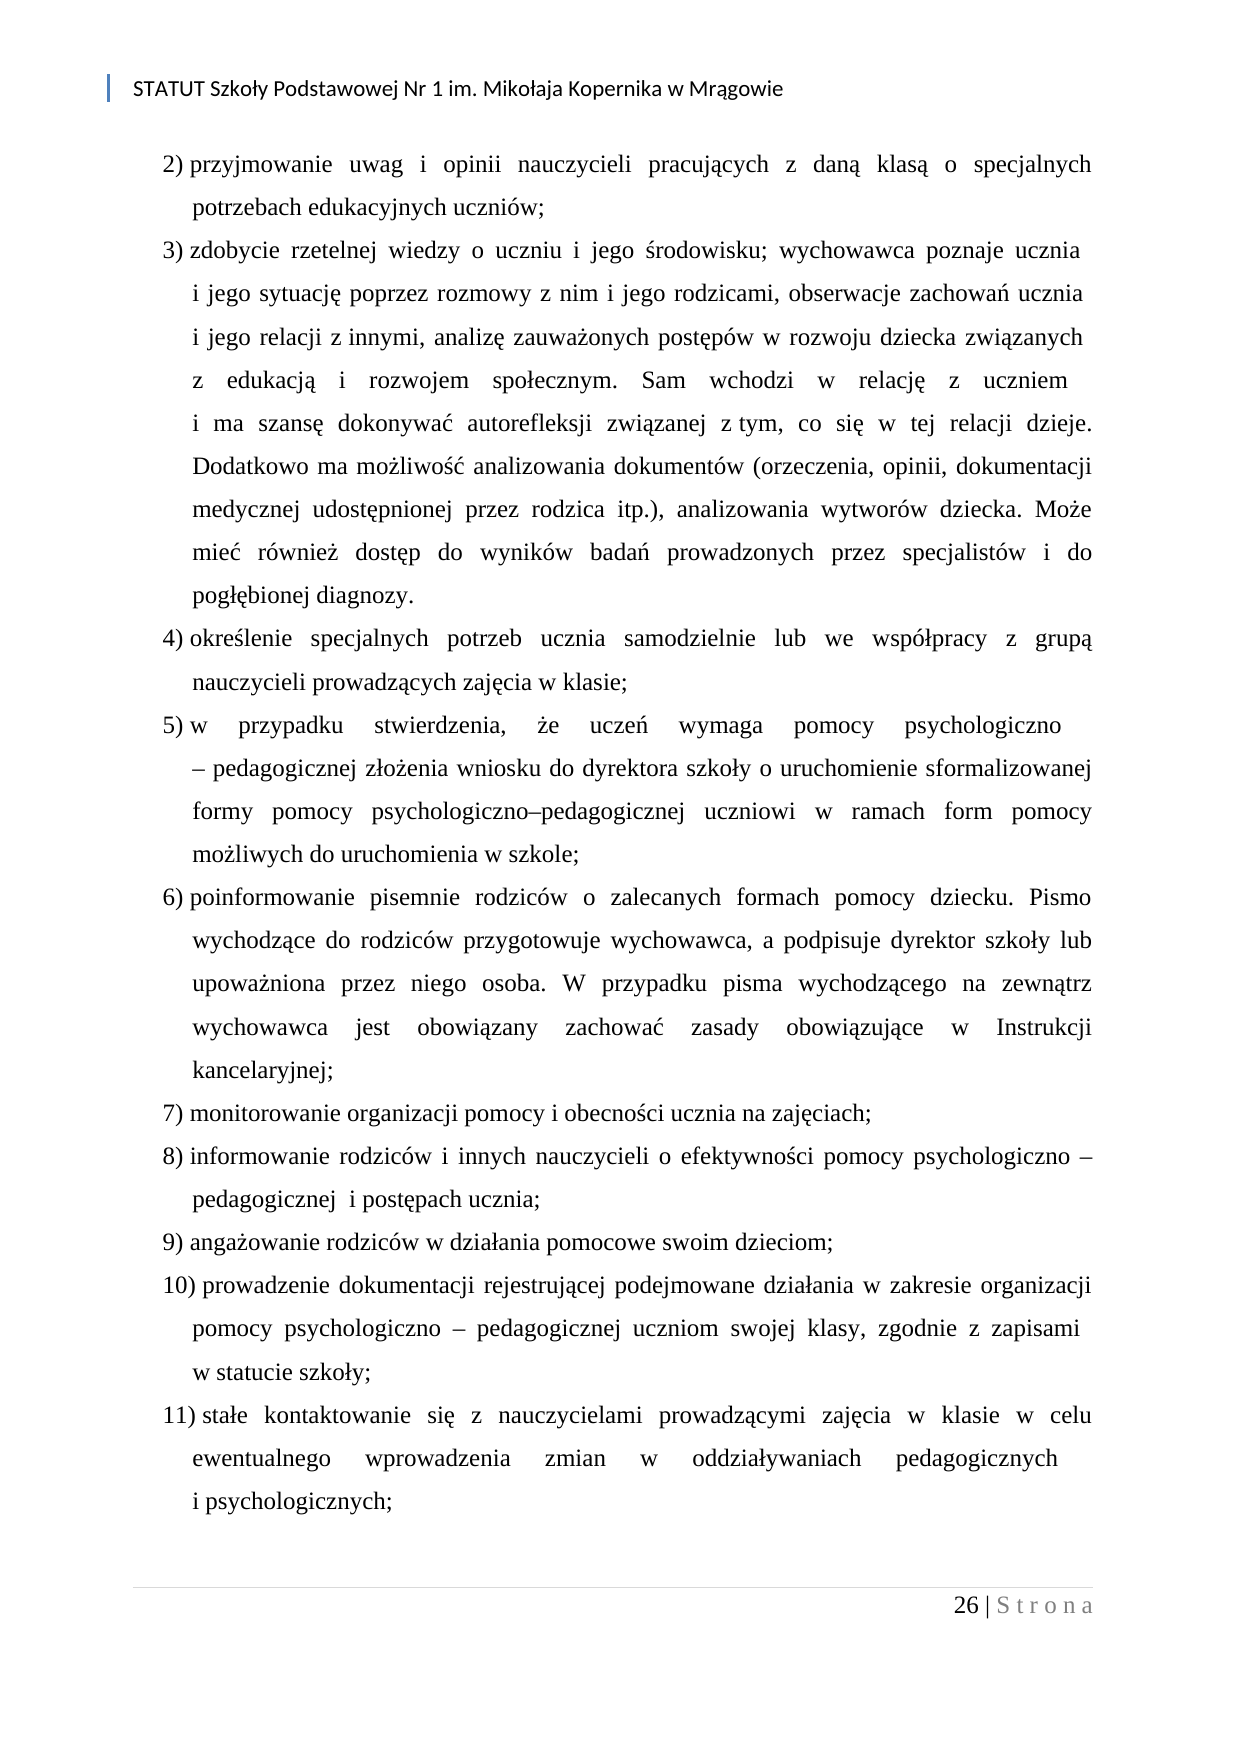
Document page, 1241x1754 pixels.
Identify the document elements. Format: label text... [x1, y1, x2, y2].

list określenie specjalnych potrzeb ucznia samodzielnie lub we współpracy z grupą nauczycieli prowadzących zajęcia w klasie; [162, 623, 1093, 695]
list poinformowanie pisemnie rodziców o zalecanych formach pomocy dziecku. Pismo wychodzące do rodziców przygotowuje wychowawca, a podpisuje dyrektor szkoły lub upoważniona przez niego osoba. W przypadku pisma wychodzącego na zewnątrz wychowawca jest obowiązany zachować zasady obowiązujące w Instrukcji kancelaryjnej; [162, 882, 1093, 1083]
list przyjmowanie uwag i opinii nauczycieli pracujących z daną klasą o specjalnych potrzebach edukacyjnych uczniów; [162, 149, 1093, 221]
list stałe kontaktowanie się z nauczycielami prowadzącymi zajęcia w klasie w celu ewentualnego wprowadzenia zmian w oddziaływaniach pedagogicznych i psychologicznych; [162, 1400, 1093, 1515]
list w przypadku stwierdzenia, że uczeń wymaga pomocy psychologiczno – pedagogicznej złożenia wniosku do dyrektora szkoły o uruchomienie sformalizowanej formy pomocy psychologiczno–pedagogicznej uczniowi w ramach form pomocy możliwych do uruchomienia w szkole; [162, 710, 1093, 868]
list prowadzenie dokumentacji rejestrującej podejmowane działania w zakresie organizacji pomocy psychologiczno – pedagogicznej uczniom swojej klasy, zgodnie z zapisami w statucie szkoły; [162, 1270, 1093, 1385]
list informowanie rodziców i innych nauczycieli o efektywności pomocy psychologiczno – pedagogicznej i postępach ucznia; [162, 1141, 1093, 1213]
list zdobycie rzetelnej wiedzy o uczniu i jego środowisku; wychowawca poznaje ucznia i jego sytuację poprzez rozmowy z nim i jego rodzicami, obserwacje zachowań ucznia i jego relacji z innymi, analizę zauważonych postępów w rozwoju dziecka związanych z edukacją i rozwojem społecznym. Sam wchodzi w relację z uczniem i ma szansę dokonywać autorefleksji związanej z tym, co się w tej relacji dzieje. Dodatkowo ma możliwość analizowania dokumentów (orzeczenia, opinii, dokumentacji medycznej udostępnionej przez rodzica itp.), analizowania wytworów dziecka. Może mieć również dostęp do wyników badań prowadzonych przez specjalistów i do pogłębionej diagnozy. [162, 235, 1093, 609]
list angażowanie rodziców w działania pomocowe swoim dzieciom; [162, 1227, 1093, 1256]
list monitorowanie organizacji pomocy i obecności ucznia na zajęciach; [162, 1098, 1093, 1127]
